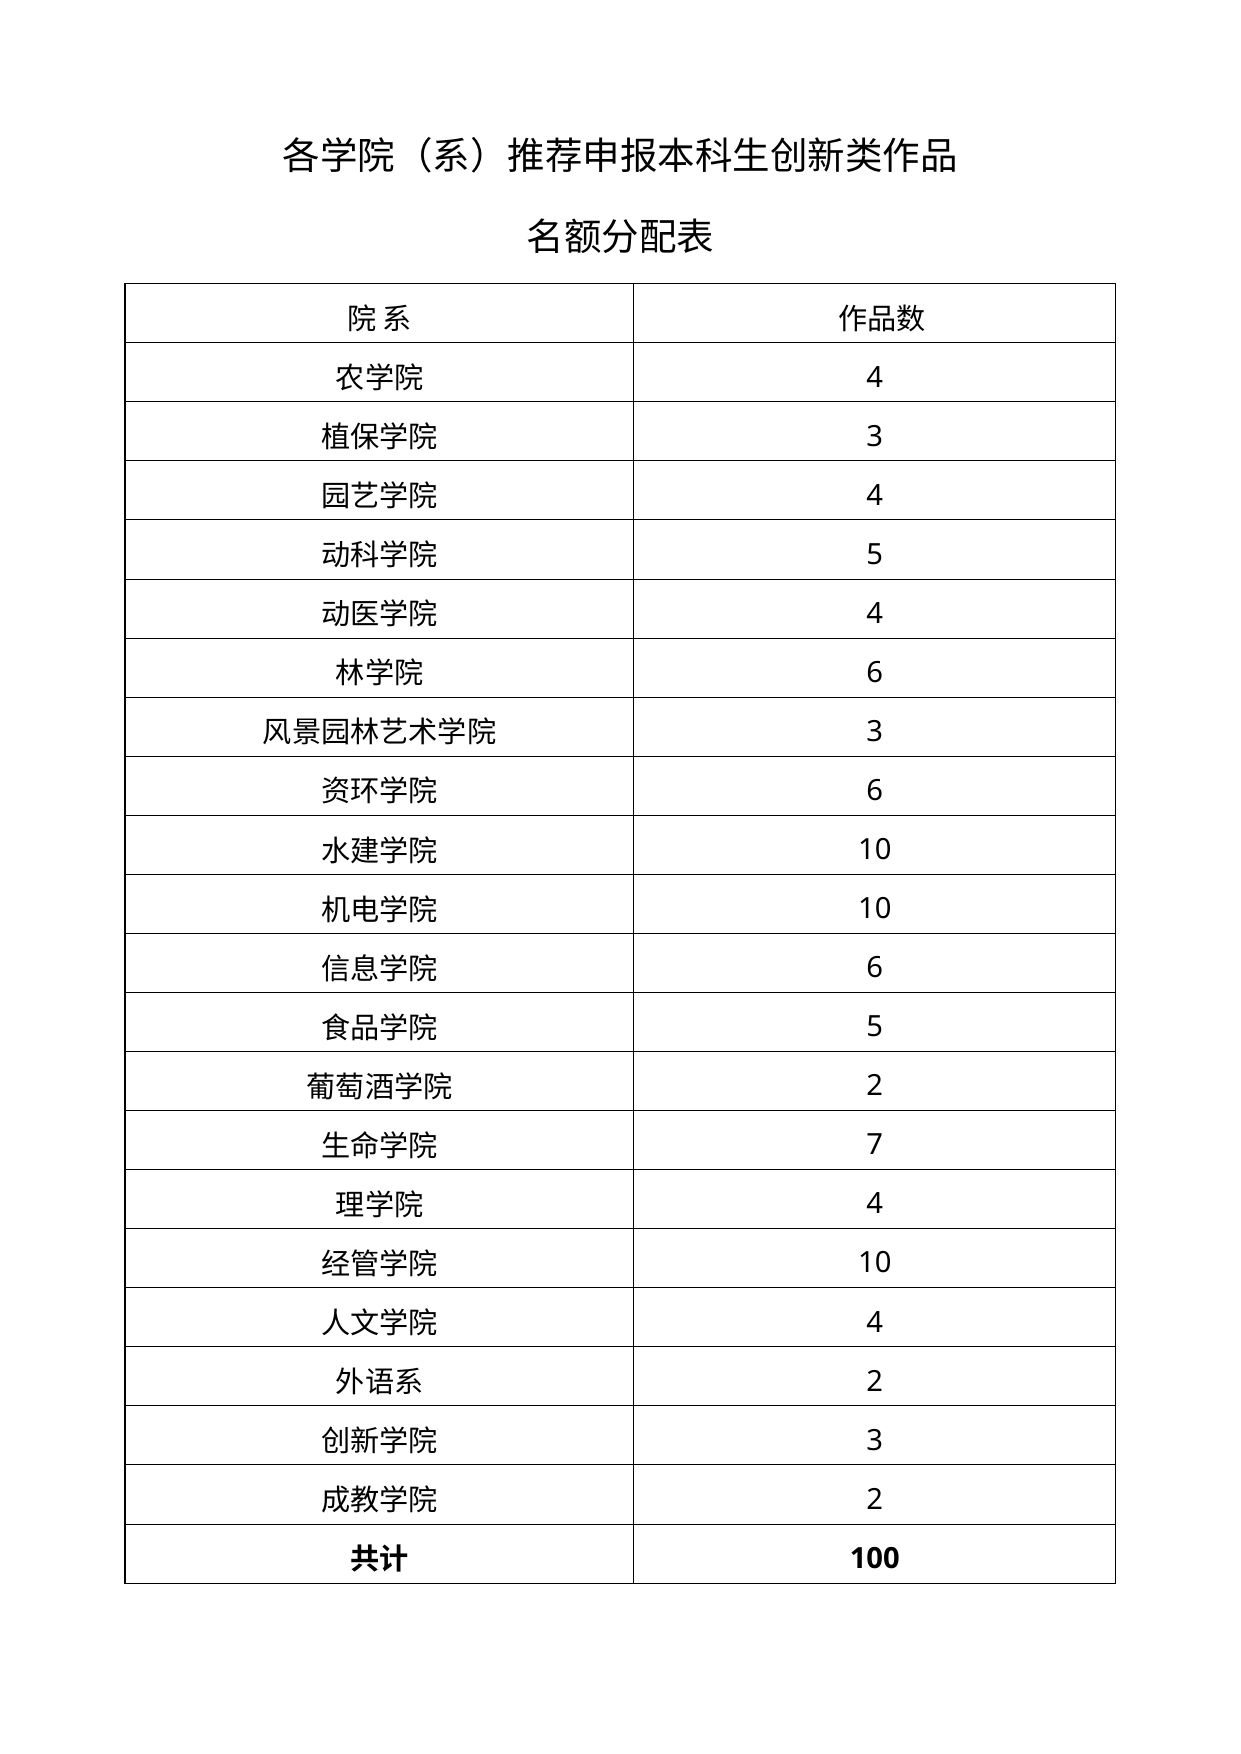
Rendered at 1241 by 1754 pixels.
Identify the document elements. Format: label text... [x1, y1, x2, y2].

table_cell 机电学院 [126, 875, 633, 933]
table_cell 4 [634, 343, 1115, 401]
table_cell 2 [634, 1465, 1115, 1523]
table_cell 10 [634, 1229, 1115, 1287]
table_cell 6 [634, 934, 1115, 992]
table_cell 动科学院 [126, 520, 633, 578]
table_header 院 系 [126, 284, 633, 342]
text 名额分配表 [148, 202, 1092, 267]
table_cell 2 [634, 1347, 1115, 1405]
table_cell 3 [634, 1406, 1115, 1464]
table_cell 4 [634, 1288, 1115, 1346]
table_cell 风景园林艺术学院 [126, 698, 633, 756]
table_cell 人文学院 [126, 1288, 633, 1346]
table_cell 100 [634, 1525, 1115, 1582]
table_cell 园艺学院 [126, 461, 633, 519]
table_cell 10 [634, 875, 1115, 933]
table_cell 6 [634, 757, 1115, 815]
table_cell 成教学院 [126, 1465, 633, 1523]
table_cell 创新学院 [126, 1406, 633, 1464]
table_cell 外语系 [126, 1347, 633, 1405]
table_cell 5 [634, 520, 1115, 578]
table_cell 生命学院 [126, 1111, 633, 1169]
table_cell 水建学院 [126, 816, 633, 874]
table_cell 4 [634, 1170, 1115, 1228]
table_cell 动医学院 [126, 580, 633, 637]
table_cell 7 [634, 1111, 1115, 1169]
text 各学院（系）推荐申报本科生创新类作品 [148, 121, 1092, 186]
table_cell 农学院 [126, 343, 633, 401]
table_cell 10 [634, 816, 1115, 874]
table_cell 信息学院 [126, 934, 633, 992]
table_cell 理学院 [126, 1170, 633, 1228]
table_cell 5 [634, 993, 1115, 1051]
table_header 作品数 [634, 284, 1115, 342]
table_cell 共计 [126, 1525, 633, 1582]
table_cell 葡萄酒学院 [126, 1052, 633, 1110]
table_cell 4 [634, 461, 1115, 519]
table_cell 4 [634, 580, 1115, 637]
table_cell 6 [634, 639, 1115, 697]
table_cell 资环学院 [126, 757, 633, 815]
table_cell 林学院 [126, 639, 633, 697]
table_cell 经管学院 [126, 1229, 633, 1287]
table_cell 食品学院 [126, 993, 633, 1051]
table_cell 3 [634, 698, 1115, 756]
table_cell 植保学院 [126, 402, 633, 460]
table_cell 2 [634, 1052, 1115, 1110]
table_cell 3 [634, 402, 1115, 460]
